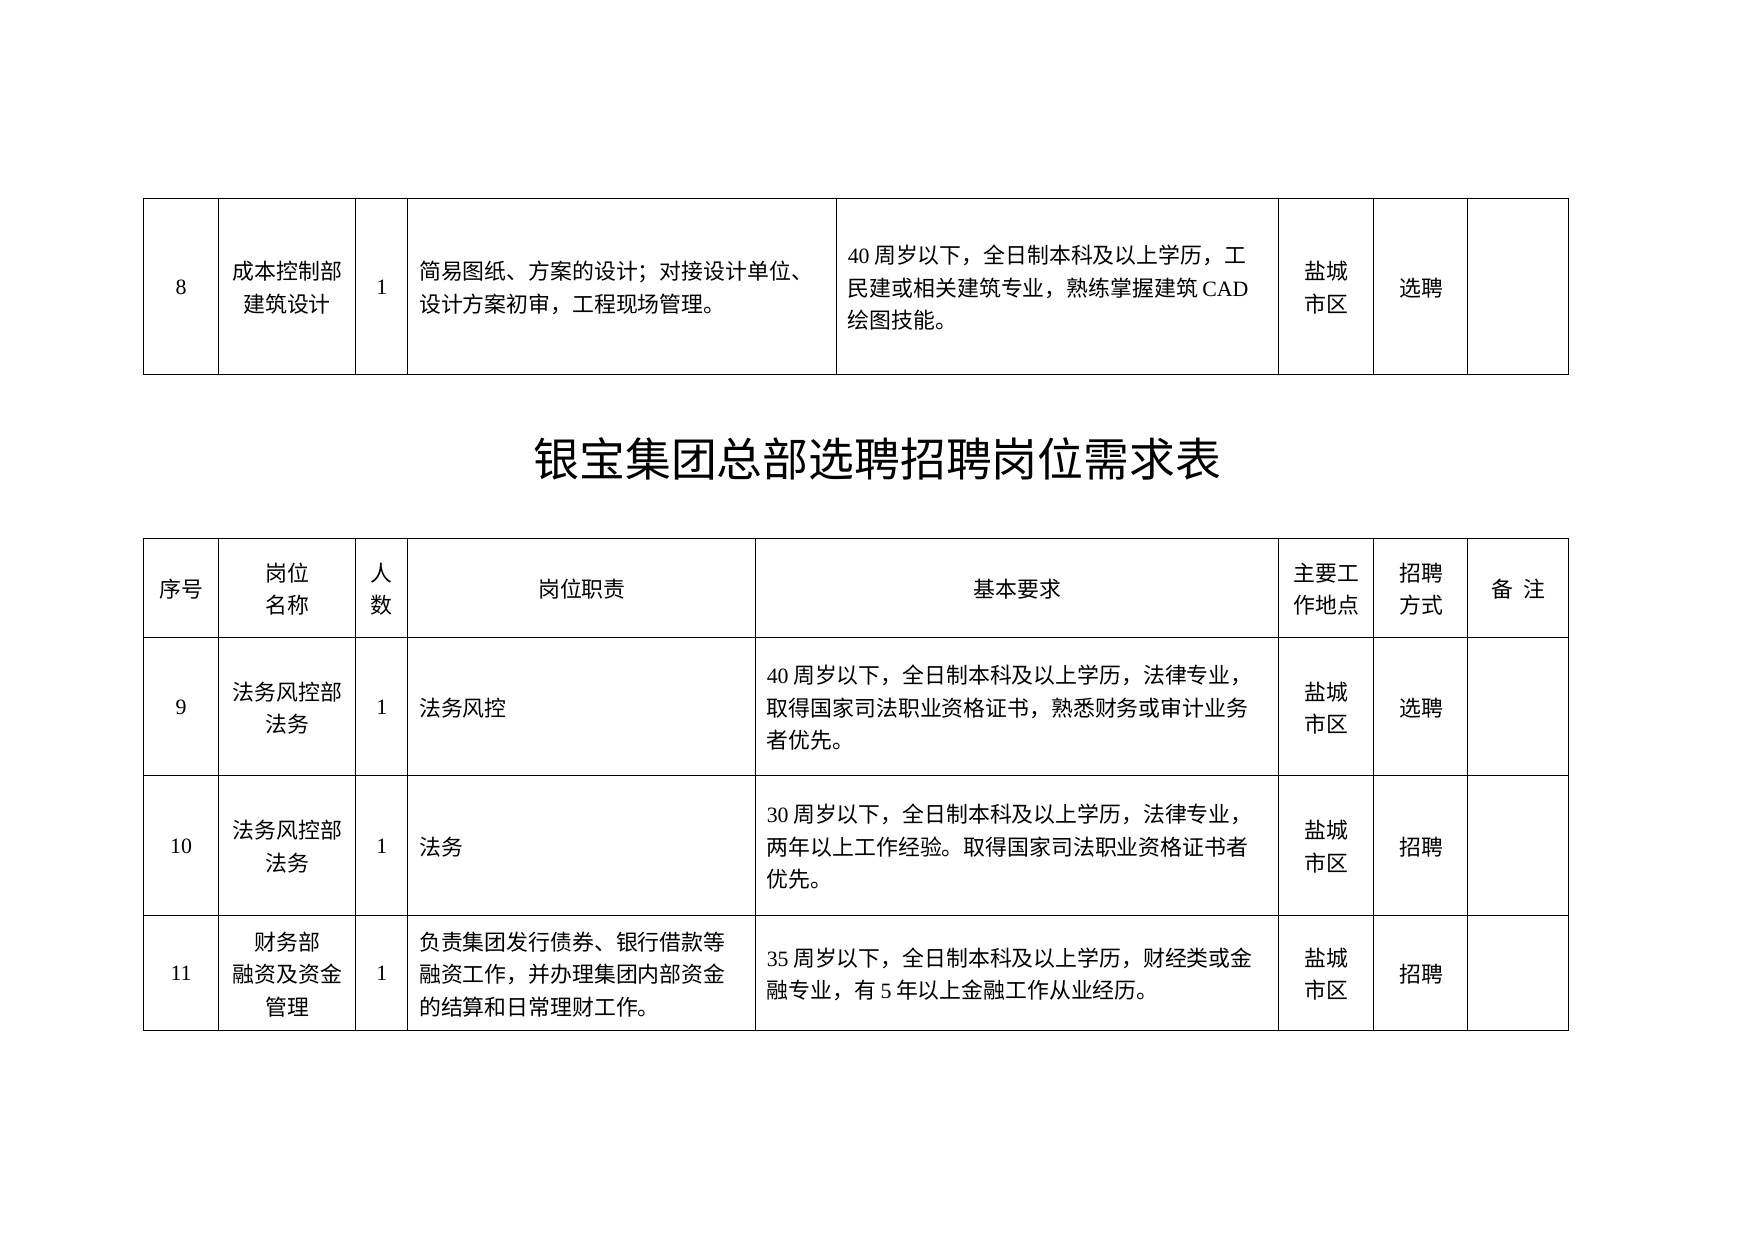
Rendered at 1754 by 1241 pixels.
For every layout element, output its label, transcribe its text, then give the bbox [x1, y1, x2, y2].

table_cell 1 [356, 776, 407, 915]
table_cell 11 [144, 916, 218, 1030]
table_header 主要工作地点 [1279, 539, 1373, 637]
table_cell 40周岁以下，全日制本科及以上学历，工民建或相关建筑专业，熟练掌握建筑CAD绘图技能。 [837, 199, 1278, 374]
table_cell 法务风控部法务 [219, 638, 355, 775]
table_cell 盐城 市区 [1279, 916, 1373, 1030]
table_cell 1 [356, 916, 407, 1030]
table_cell 1 [356, 199, 407, 374]
table_cell 招聘 [1374, 916, 1467, 1030]
table_header 人数 [356, 539, 407, 637]
table_cell 财务部 融资及资金管理 [219, 916, 355, 1030]
table_cell 法务风控 [408, 638, 755, 775]
table_cell 9 [144, 638, 218, 775]
table_cell 8 [144, 199, 218, 374]
table_cell [1468, 916, 1568, 1030]
table_cell 35周岁以下，全日制本科及以上学历，财经类或金融专业，有5年以上金融工作从业经历。 [756, 916, 1278, 1030]
table_cell 招聘 [1374, 776, 1467, 915]
table_cell 盐城 市区 [1279, 638, 1373, 775]
table_cell 成本控制部建筑设计 [219, 199, 355, 374]
table_cell 负责集团发行债券、银行借款等融资工作，并办理集团内部资金的结算和日常理财工作。 [408, 916, 755, 1030]
table_header 岗位职责 [408, 539, 755, 637]
table_header 备 注 [1468, 539, 1568, 637]
table_cell 选聘 [1374, 199, 1467, 374]
table_header 岗位 名称 [219, 539, 355, 637]
table_header 招聘 方式 [1374, 539, 1467, 637]
table_header 序号 [144, 539, 218, 637]
table_cell 选聘 [1374, 638, 1467, 775]
table_cell 40周岁以下，全日制本科及以上学历，法律专业，取得国家司法职业资格证书，熟悉财务或审计业务者优先。 [756, 638, 1278, 775]
table_cell 简易图纸、方案的设计；对接设计单位、设计方案初审，工程现场管理。 [408, 199, 836, 374]
table_cell [1468, 638, 1568, 775]
table_header 基本要求 [756, 539, 1278, 637]
table_cell 盐城 市区 [1279, 199, 1373, 374]
table_cell 30周岁以下，全日制本科及以上学历，法律专业，两年以上工作经验。取得国家司法职业资格证书者优先。 [756, 776, 1278, 915]
table_cell 法务 [408, 776, 755, 915]
table_cell 10 [144, 776, 218, 915]
text 银宝集团总部选聘招聘岗位需求表 [150, 408, 1604, 505]
table_cell [1468, 776, 1568, 915]
table_cell [1468, 199, 1568, 374]
table_cell 法务风控部法务 [219, 776, 355, 915]
table_cell 盐城 市区 [1279, 776, 1373, 915]
table_cell 1 [356, 638, 407, 775]
